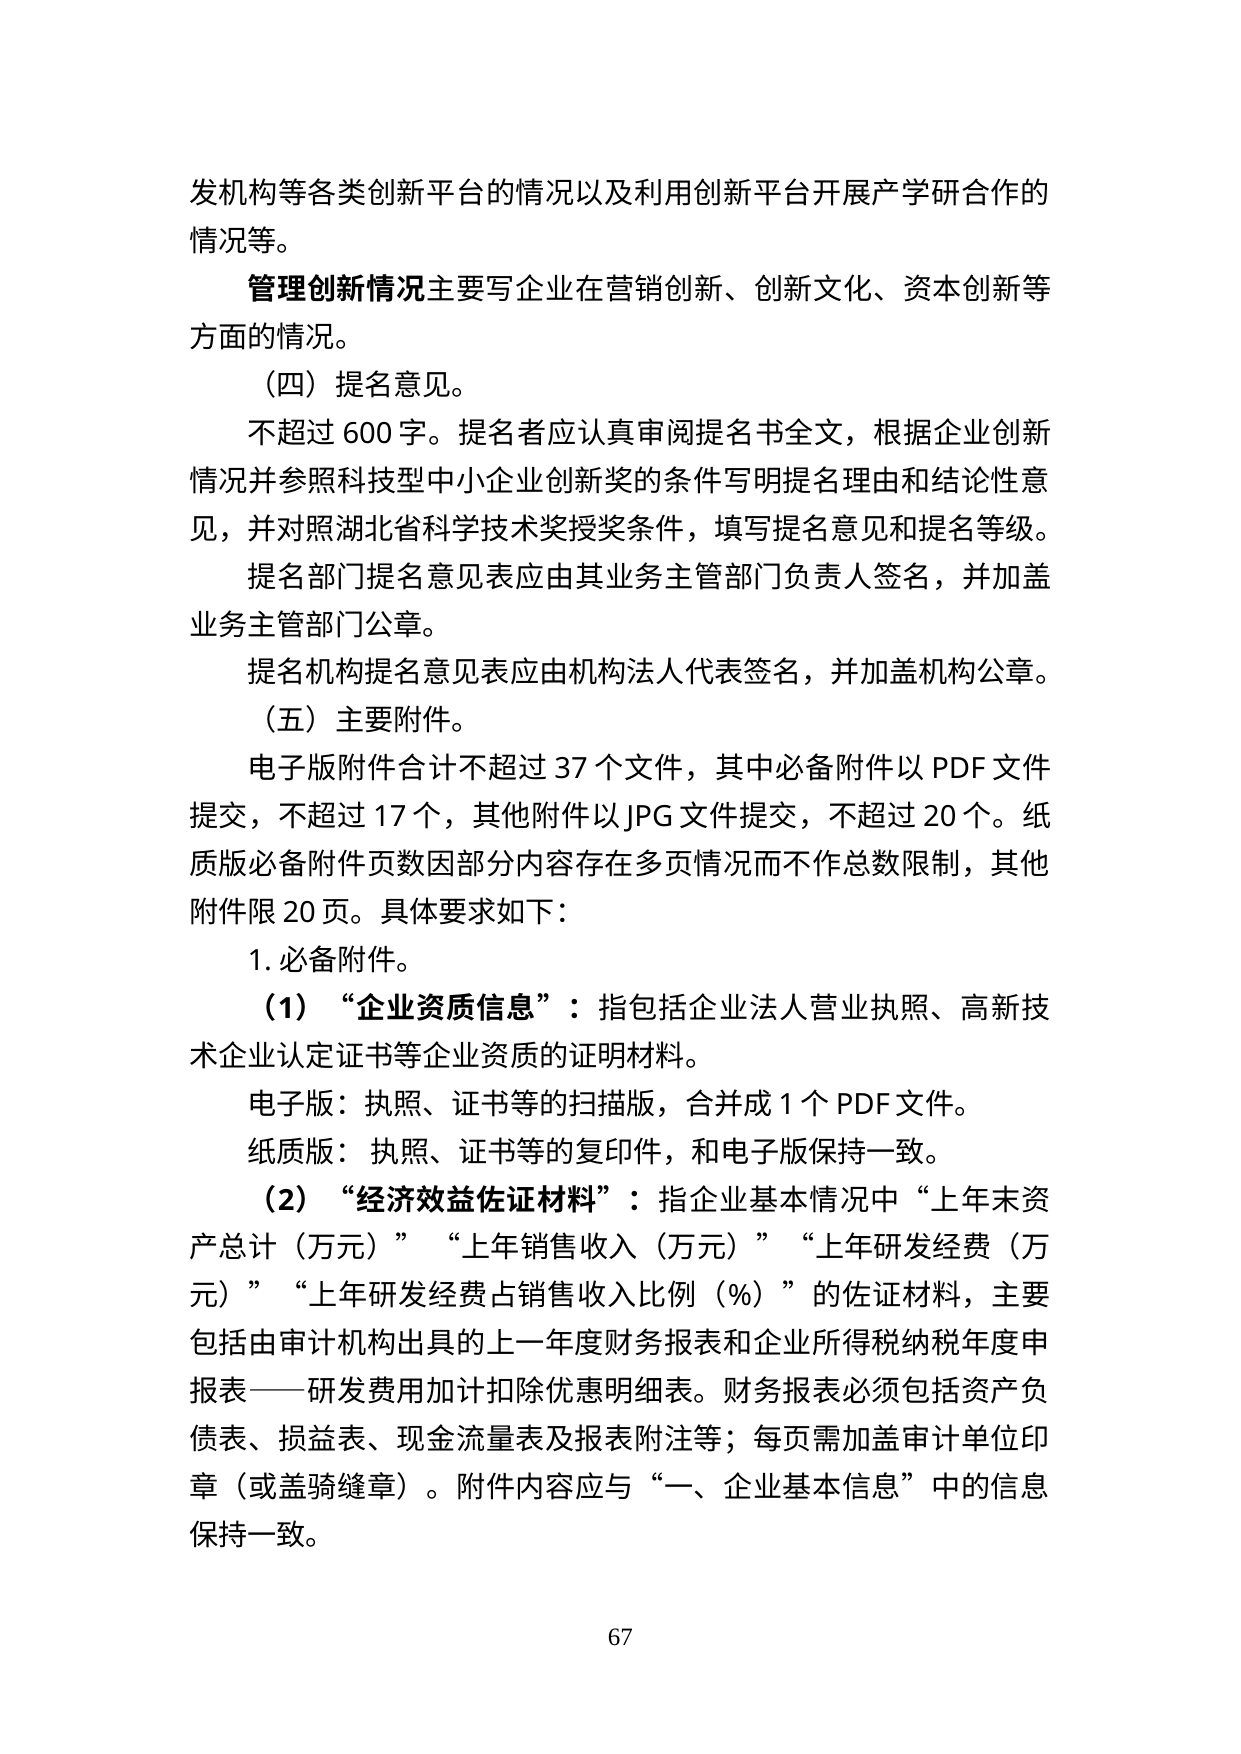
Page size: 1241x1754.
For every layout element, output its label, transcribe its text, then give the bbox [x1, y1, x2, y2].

text 1. 必备附件。 [189, 932, 1051, 980]
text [189, 165, 1051, 261]
text （2）“经济效益佐证材料”：指企业基本情况中“上年末资产总计（万元）” “上年销售收入（万元）”“上年研发经费（万元）”“上年研发经费占销售收入比例（%）”的佐证材料，主要包括由审计机构出具的上一年度财务报表和企业所得税纳税年度申报表——研发费用加计扣除优惠明细表。财务报表必须包括资产负债表、损益表、现金流量表及报表附注等；每页需加盖审计单位印章（或盖骑缝章）。附件内容应与“一、企业基本信息”中的信息保持一致。 [189, 1172, 1051, 1555]
text 电子版附件合计不超过37个文件，其中必备附件以PDF文件提交，不超过17个，其他附件以JPG文件提交，不超过20个。纸质版必备附件页数因部分内容存在多页情况而不作总数限制，其他附件限20页。具体要求如下： [189, 740, 1051, 932]
text 提名部门提名意见表应由其业务主管部门负责人签名，并加盖业务主管部门公章。 [189, 549, 1051, 644]
text 提名机构提名意见表应由机构法人代表签名，并加盖机构公章。 [189, 644, 1051, 692]
text （四）提名意见。 [189, 357, 1051, 405]
text （1）“企业资质信息”：指包括企业法人营业执照、高新技术企业认定证书等企业资质的证明材料。 [189, 980, 1051, 1076]
text （五）主要附件。 [189, 692, 1051, 740]
text 纸质版： 执照、证书等的复印件，和电子版保持一致。 [189, 1124, 1051, 1172]
text 不超过600字。提名者应认真审阅提名书全文，根据企业创新情况并参照科技型中小企业创新奖的条件写明提名理由和结论性意见，并对照湖北省科学技术奖授奖条件，填写提名意见和提名等级。 [189, 405, 1051, 549]
text 电子版：执照、证书等的扫描版，合并成1个PDF文件。 [189, 1076, 1051, 1124]
text 管理创新情况主要写企业在营销创新、创新文化、资本创新等方面的情况。 [189, 261, 1051, 357]
